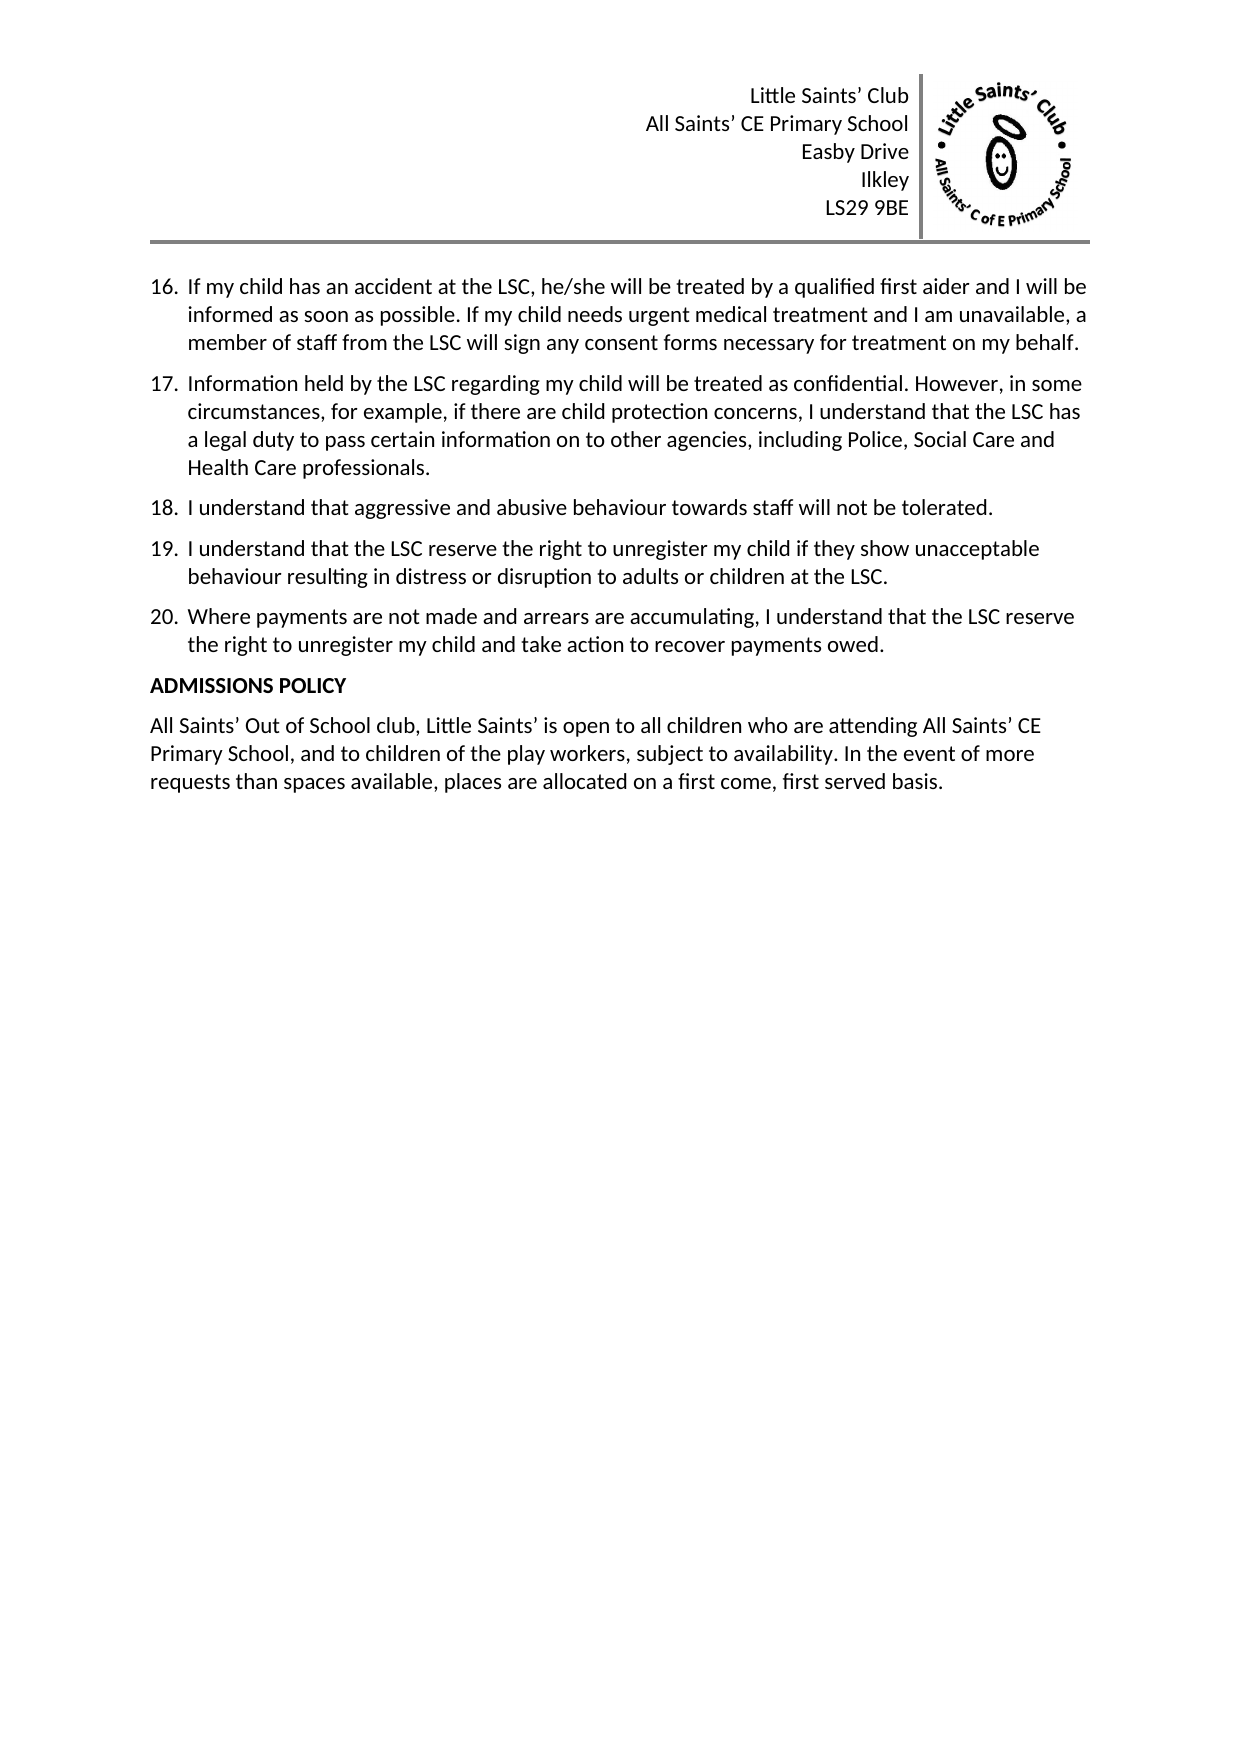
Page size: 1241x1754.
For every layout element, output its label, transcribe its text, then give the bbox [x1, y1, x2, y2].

text All Saints’ Out of School club, Little Saints’ is open to all children who are attending All Saints’ CE Primary School, and to children of the play workers, subject to availability. In the event of more requests than spaces available, places are allocated on a first come, first served basis. [150, 711, 1090, 796]
text ADMISSIONS POLICY [150, 671, 1090, 699]
list I understand that aggressive and abusive behaviour towards staff will not be tolerated. [150, 493, 1090, 521]
list Information held by the LSC regarding my child will be treated as confidential. However, in some circumstances, for example, if there are child protection concerns, I understand that the LSC has a legal duty to pass certain information on to other agencies, including Police, Social Care and Health Care professionals. [150, 369, 1090, 481]
list Where payments are not made and arrears are accumulating, I understand that the LSC reserve the right to unregister my child and take action to recover payments owed. [150, 602, 1090, 658]
picture [932, 81, 1079, 232]
list If my child has an accident at the LSC, he/she will be treated by a qualified first aider and I will be informed as soon as possible. If my child needs urgent medical treatment and I am unavailable, a member of staff from the LSC will sign any consent forms necessary for treatment on my behalf. [150, 272, 1090, 356]
list I understand that the LSC reserve the right to unregister my child if they show unacceptable behaviour resulting in distress or disruption to adults or children at the LSC. [150, 534, 1090, 590]
